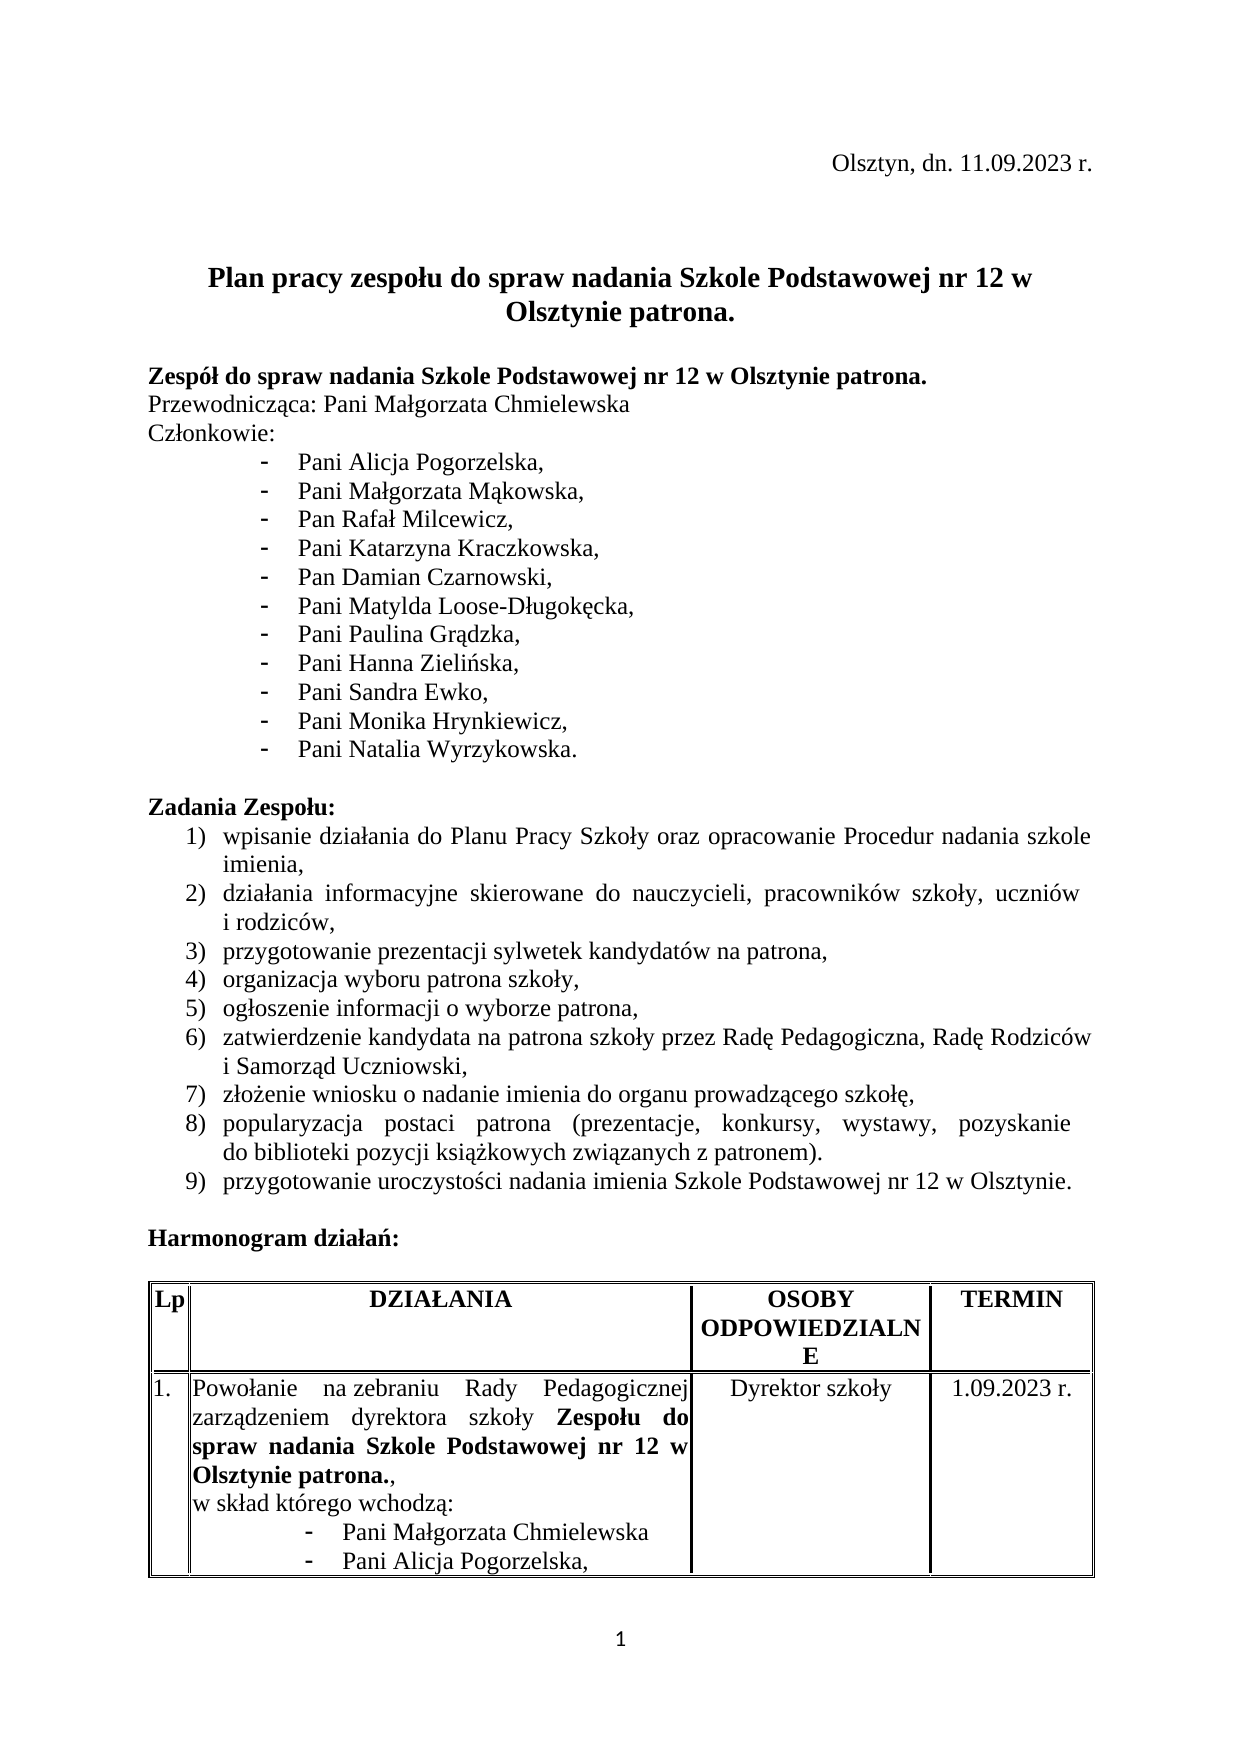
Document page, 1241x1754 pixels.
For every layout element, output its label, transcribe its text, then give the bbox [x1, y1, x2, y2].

list Pani Matylda Loose-Długokęcka, [260, 591, 1093, 619]
list Pani Katarzyna Kraczkowska, [260, 533, 1093, 562]
list przygotowanie prezentacji sylwetek kandydatów na patrona, [185, 936, 1093, 964]
table_cell 1.09.2023 r. [930, 1370, 1092, 1575]
text Członkowie: [148, 418, 1093, 447]
text Przewodnicząca: Pani Małgorzata Chmielewska [148, 389, 1093, 418]
list złożenie wniosku o nadanie imienia do organu prowadzącego szkołę, [185, 1079, 1093, 1108]
table_header TERMIN [930, 1284, 1092, 1370]
list zatwierdzenie kandydata na patrona szkoły przez Radę Pedagogiczna, Radę Rodziców i Samorząd Uczniowski, [185, 1022, 1093, 1079]
list Pani Alicja Pogorzelska, [260, 447, 1093, 476]
list działania informacyjne skierowane do nauczycieli, pracowników szkoły, uczniów i rodziców, [185, 878, 1093, 936]
text Harmonogram działań: [148, 1223, 1093, 1252]
text Zespół do spraw nadania Szkole Podstawowej nr 12 w Olsztynie patrona. [148, 361, 1093, 389]
list Pan Damian Czarnowski, [260, 562, 1093, 591]
table_header OSOBY ODPOWIEDZIALNE [691, 1284, 930, 1370]
list organizacja wyboru patrona szkoły, [185, 964, 1093, 993]
list przygotowanie uroczystości nadania imienia Szkole Podstawowej nr 12 w Olsztynie. [185, 1166, 1093, 1194]
table_cell Dyrektor szkoły [691, 1374, 930, 1575]
list Pani Małgorzata Mąkowska, [260, 476, 1093, 504]
list ogłoszenie informacji o wyborze patrona, [185, 993, 1093, 1022]
table_cell 1. [152, 1370, 190, 1575]
list Pani Monika Hrynkiewicz, [260, 706, 1093, 734]
list Pani Paulina Grądzka, [260, 619, 1093, 648]
table_header Lp [152, 1284, 190, 1370]
list popularyzacja postaci patrona (prezentacje, konkursy, wystawy, pozyskanie do biblioteki pozycji książkowych związanych z patronem). [185, 1108, 1093, 1166]
list Pani Sandra Ewko, [260, 677, 1093, 706]
text Olsztyn, dn. 11.09.2023 r. [148, 148, 1093, 176]
list Pan Rafał Milcewicz, [260, 504, 1093, 533]
list Pani Hanna Zielińska, [260, 648, 1093, 677]
text Plan pracy zespołu do spraw nadania Szkole Podstawowej nr 12 w Olsztynie patrona. [148, 260, 1093, 327]
text Zadania Zespołu: [148, 792, 1093, 821]
table_header DZIAŁANIA [190, 1284, 691, 1370]
list wpisanie działania do Planu Pracy Szkoły oraz opracowanie Procedur nadania szkole imienia, [185, 821, 1093, 878]
list Pani Natalia Wyrzykowska. [260, 734, 1093, 763]
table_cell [190, 1374, 691, 1575]
